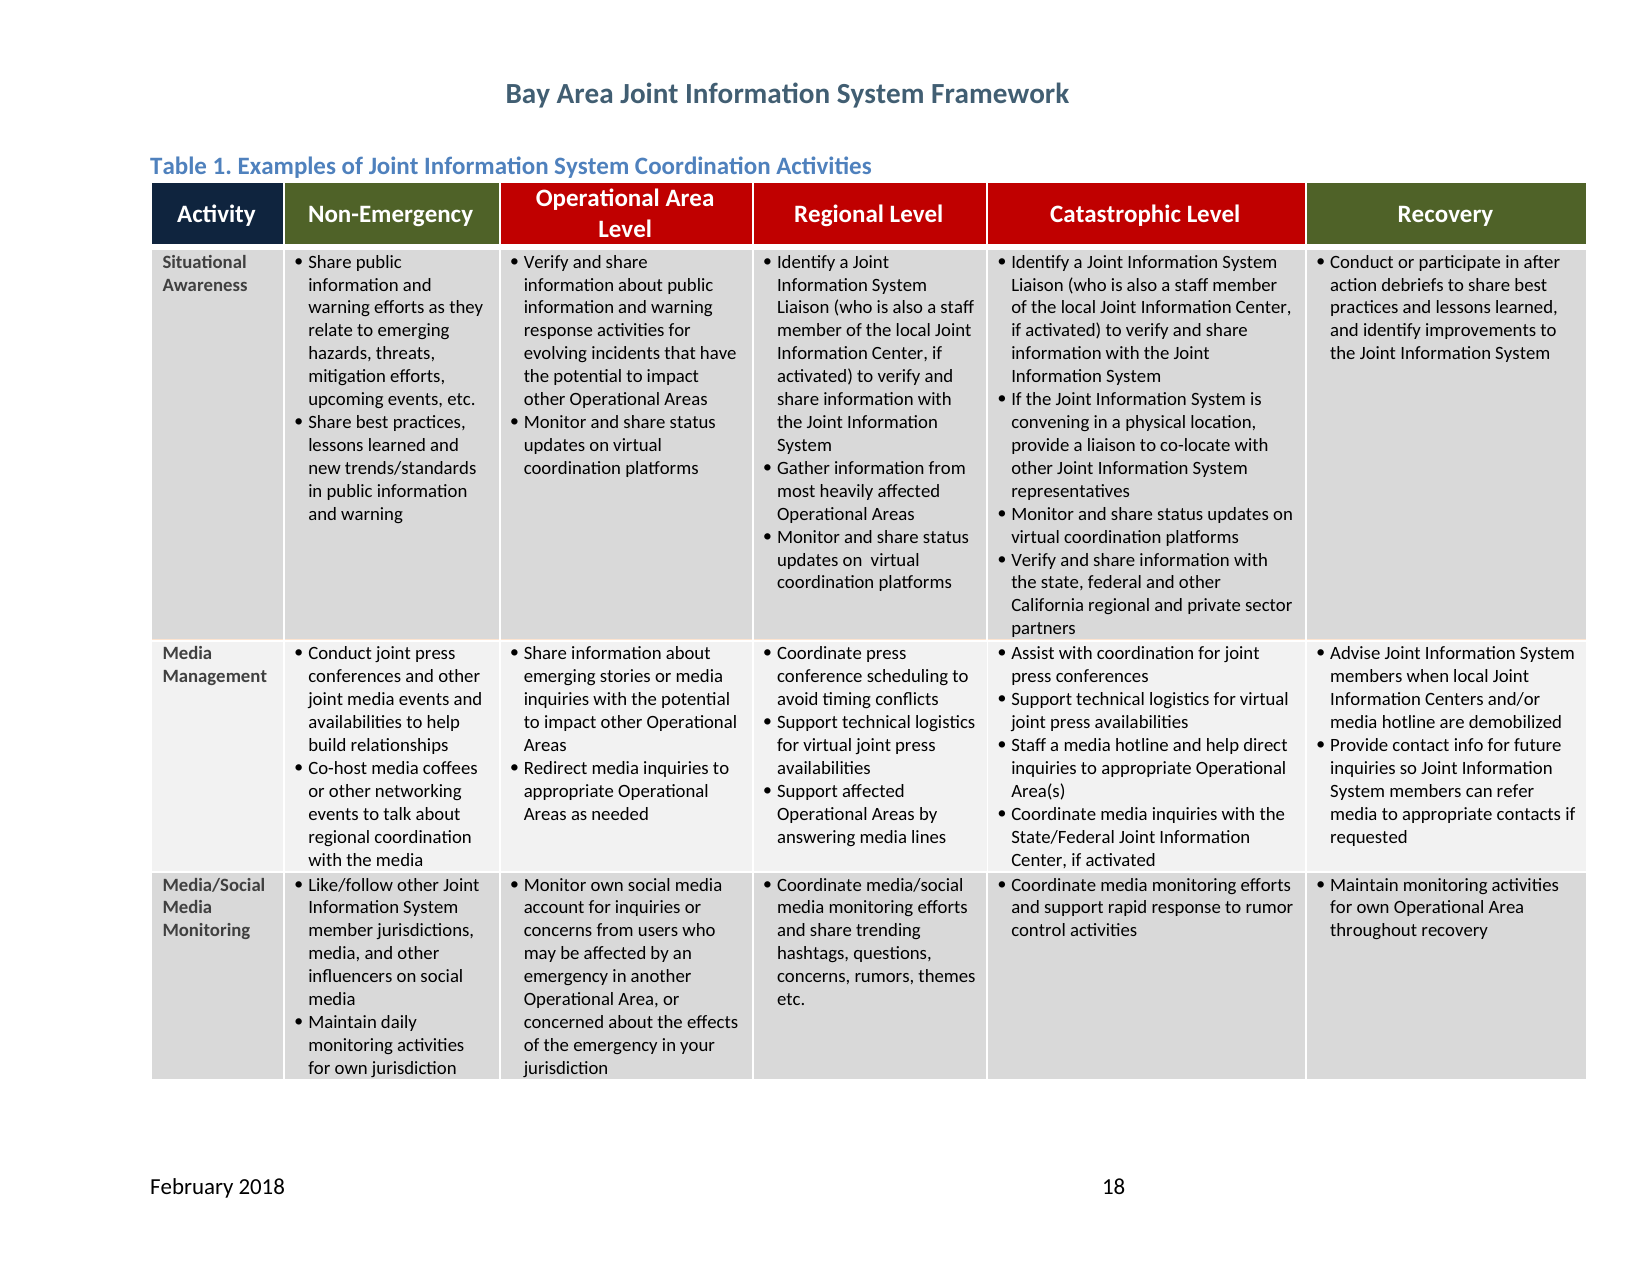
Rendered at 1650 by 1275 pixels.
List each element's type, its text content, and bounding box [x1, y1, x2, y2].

table_cell Coordinate media/social media monitoring efforts and share trending hashtags, questions, concerns, rumors, themes etc. [754, 873, 986, 1079]
table_cell Conduct or participate in after action debriefs to share best practices and lessons learned, and identify improvements to the Joint Information System [1307, 250, 1586, 639]
table_cell Coordinate press conference scheduling to avoid timing conflicts Support technical logistics for virtual joint press availabilities Support affected Operational Areas by answering media lines [754, 642, 987, 871]
table_cell Situational Awareness [152, 250, 283, 639]
table_cell Identify a Joint Information System Liaison (who is also a staff member of the local Joint Information Center, if activated) to verify and share information with the Joint Information System Gather information from most heavily affected Operational Areas Monitor and share status updates on virtual coordination platforms [754, 250, 986, 639]
table_cell Coordinate media monitoring efforts and support rapid response to rumor control activities [988, 873, 1305, 1079]
table_header Catastrophic Level [988, 183, 1305, 244]
table_cell Verify and share information about public information and warning response activities for evolving incidents that have the potential to impact other Operational Areas Monitor and share status updates on virtual coordination platforms [501, 250, 752, 639]
table_header Recovery [1307, 183, 1586, 244]
table_cell Share information about emerging stories or media inquiries with the potential to impact other Operational Areas Redirect media inquiries to appropriate Operational Areas as needed [501, 642, 752, 871]
table_header Non-Emergency [285, 183, 499, 244]
table_cell Conduct joint press conferences and other joint media events and availabilities to help build relationships Co-host media coffees or other networking events to talk about regional coordination with the media [285, 642, 499, 871]
table_cell Media/Social Media Monitoring [152, 873, 283, 1079]
table_cell Advise Joint Information System members when local Joint Information Centers and/or media hotline are demobilized Provide contact info for future inquiries so Joint Information System members can refer media to appropriate contacts if requested [1307, 642, 1586, 871]
table_cell Identify a Joint Information System Liaison (who is also a staff member of the local Joint Information Center, if activated) to verify and share information with the Joint Information System If the Joint Information System is convening in a physical location, provide a liaison to co-locate with other Joint Information System representatives Monitor and share status updates on virtual coordination platforms Verify and share information with the state, federal and other California regional and private sector partners [988, 250, 1305, 639]
table_cell Maintain monitoring activities for own Operational Area throughout recovery [1307, 873, 1586, 1079]
table_cell Share public information and warning efforts as they relate to emerging hazards, threats, mitigation efforts, upcoming events, etc. Share best practices, lessons learned and new trends/standards in public information and warning [285, 250, 499, 639]
table_header Regional Level [754, 183, 986, 244]
table_cell Like/follow other Joint Information System member jurisdictions, media, and other influencers on social media Maintain daily monitoring activities for own jurisdiction [285, 873, 499, 1079]
table_cell Media Management [152, 642, 283, 871]
table_cell Assist with coordination for joint press conferences Support technical logistics for virtual joint press availabilities Staff a media hotline and help direct inquiries to appropriate Operational Area(s) Coordinate media inquiries with the State/Federal Joint Information Center, if activated [988, 642, 1305, 871]
text Table 1. Examples of Joint Information System Coordination Activities [150, 150, 1500, 181]
table_cell Monitor own social media account for inquiries or concerns from users who may be affected by an emergency in another Operational Area, or concerned about the effects of the emergency in your jurisdiction [501, 873, 752, 1079]
table_header Activity [152, 183, 283, 244]
table_header Operational Area Level [501, 183, 752, 244]
